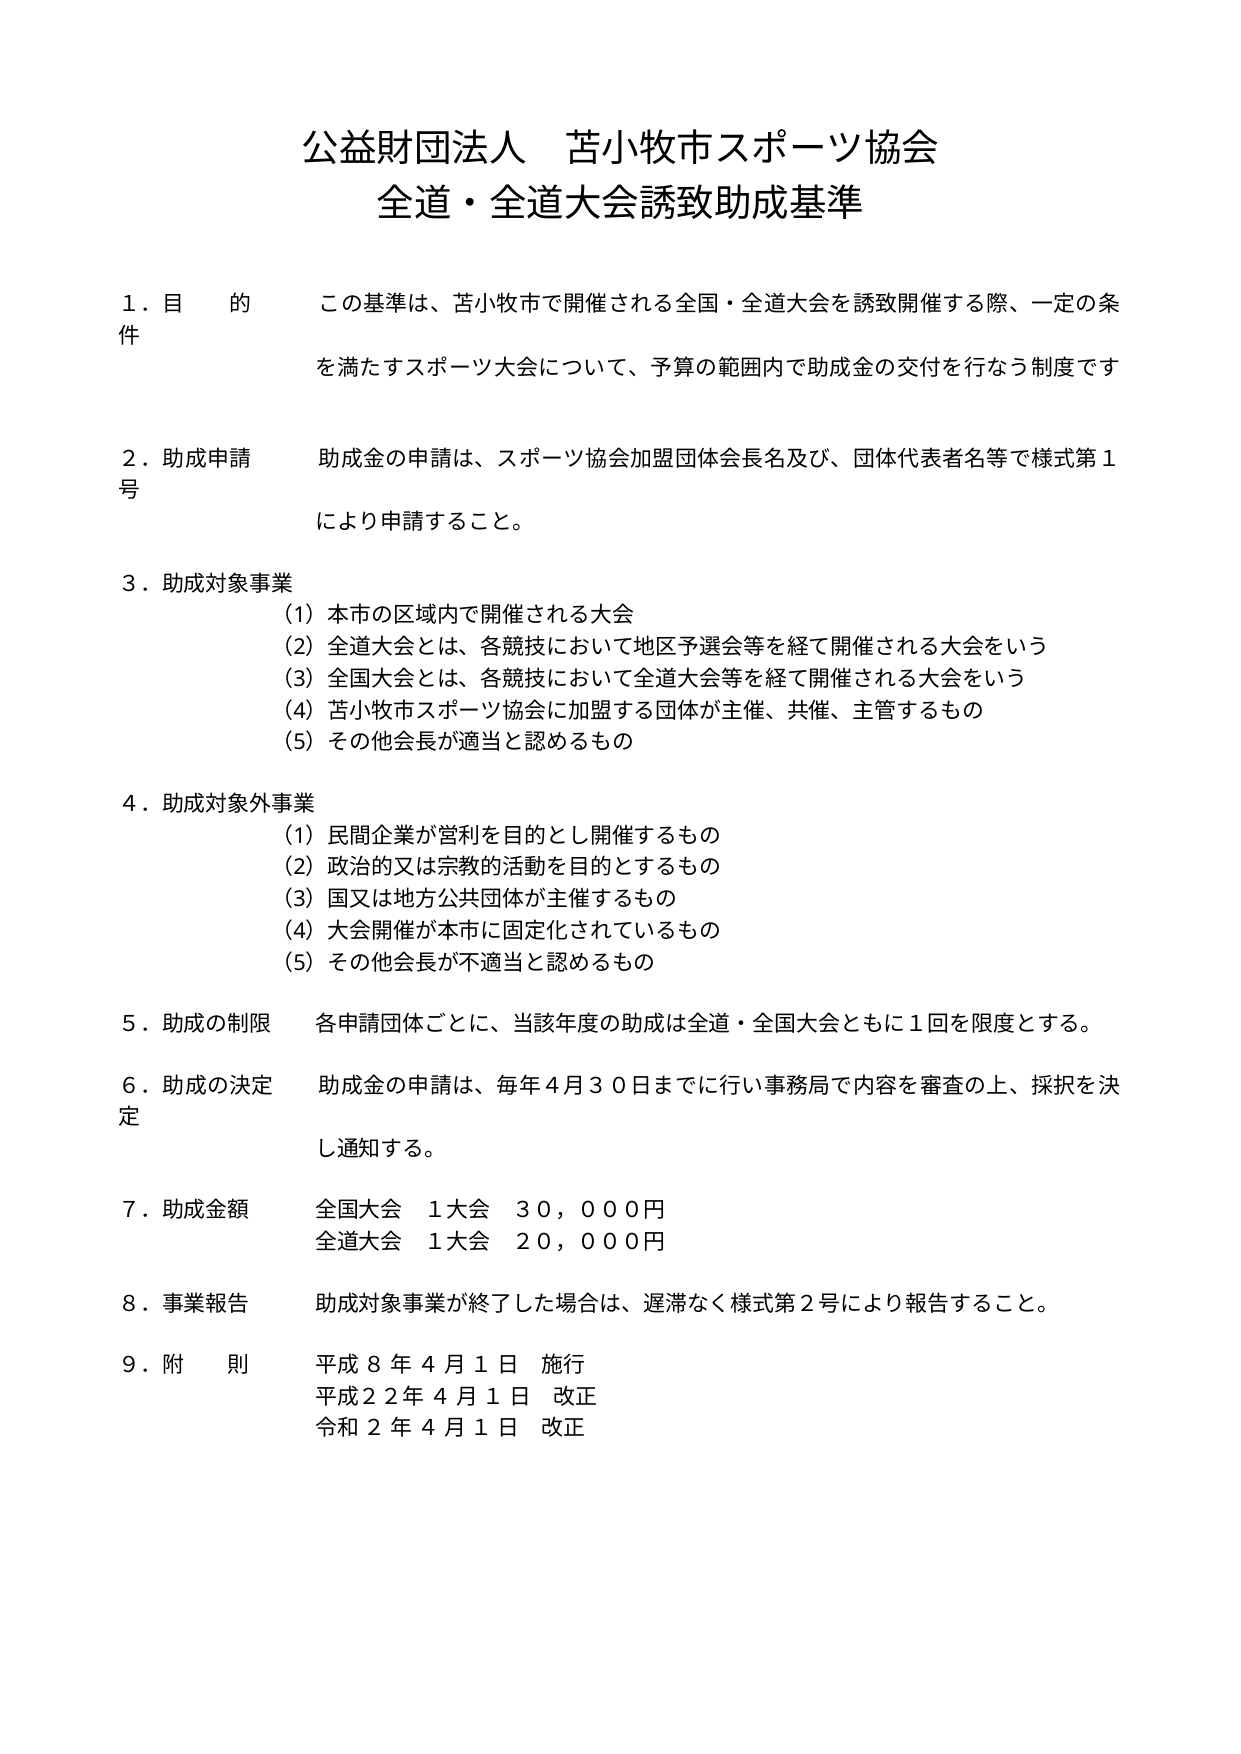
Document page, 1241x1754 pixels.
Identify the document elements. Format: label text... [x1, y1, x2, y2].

text ５．助成の制限 各申請団体ごとに、当該年度の助成は全道・全国大会ともに１回を限度とする。 [118, 1006, 1122, 1038]
text （4）大会開催が本市に固定化されているもの [206, 913, 1122, 945]
text 平成２２年 ４ 月 １ 日 改正 [118, 1379, 1122, 1410]
text （1）本市の区域内で開催される大会 [206, 597, 1122, 629]
text ９．附 則 平成 ８ 年 ４ 月 １ 日 施行 [118, 1347, 1122, 1379]
text （5）その他会長が適当と認めるもの [206, 724, 1122, 756]
text （2）全道大会とは、各競技において地区予選会等を経て開催される大会をいう [206, 629, 1122, 661]
text ３．助成対象事業 [118, 566, 1122, 597]
text （5）その他会長が不適当と認めるもの [206, 945, 1122, 976]
text ７．助成金額 全国大会 １大会 ３０，０００円 [118, 1192, 1122, 1224]
text ６．助成の決定 助成金の申請は、毎年４月３０日までに行い事務局で内容を審査の上、採択を決定 [118, 1068, 1122, 1131]
text （3）全国大会とは、各競技において全道大会等を経て開催される大会をいう [206, 661, 1122, 693]
text 公益財団法人 苫小牧市スポーツ協会 全道・全道大会誘致助成基準 [118, 118, 1122, 227]
text ４．助成対象外事業 [118, 786, 1122, 818]
text （1）民間企業が営利を目的とし開催するもの [206, 818, 1122, 849]
text ８．事業報告 助成対象事業が終了した場合は、遅滞なく様式第２号により報告すること。 [118, 1286, 1122, 1317]
text 令和 ２ 年 ４ 月 １ 日 改正 [118, 1410, 1122, 1442]
text により申請すること。 [118, 504, 1122, 536]
text （2）政治的又は宗教的活動を目的とするもの [206, 849, 1122, 881]
text １．目 的 この基準は、苫小牧市で開催される全国・全道大会を誘致開催する際、一定の条件 [118, 286, 1122, 349]
text （3）国又は地方公共団体が主催するもの [206, 881, 1122, 913]
text 全道大会 １大会 ２０，０００円 [118, 1224, 1122, 1256]
text を満たすスポーツ大会について、予算の範囲内で助成金の交付を行なう制度です。 [118, 349, 1122, 411]
text し通知する。 [118, 1131, 1122, 1163]
text （4）苫小牧市スポーツ協会に加盟する団体が主催、共催、主管するもの [206, 693, 1122, 724]
text ２．助成申請 助成金の申請は、スポーツ協会加盟団体会長名及び、団体代表者名等で様式第１号 [118, 441, 1122, 504]
